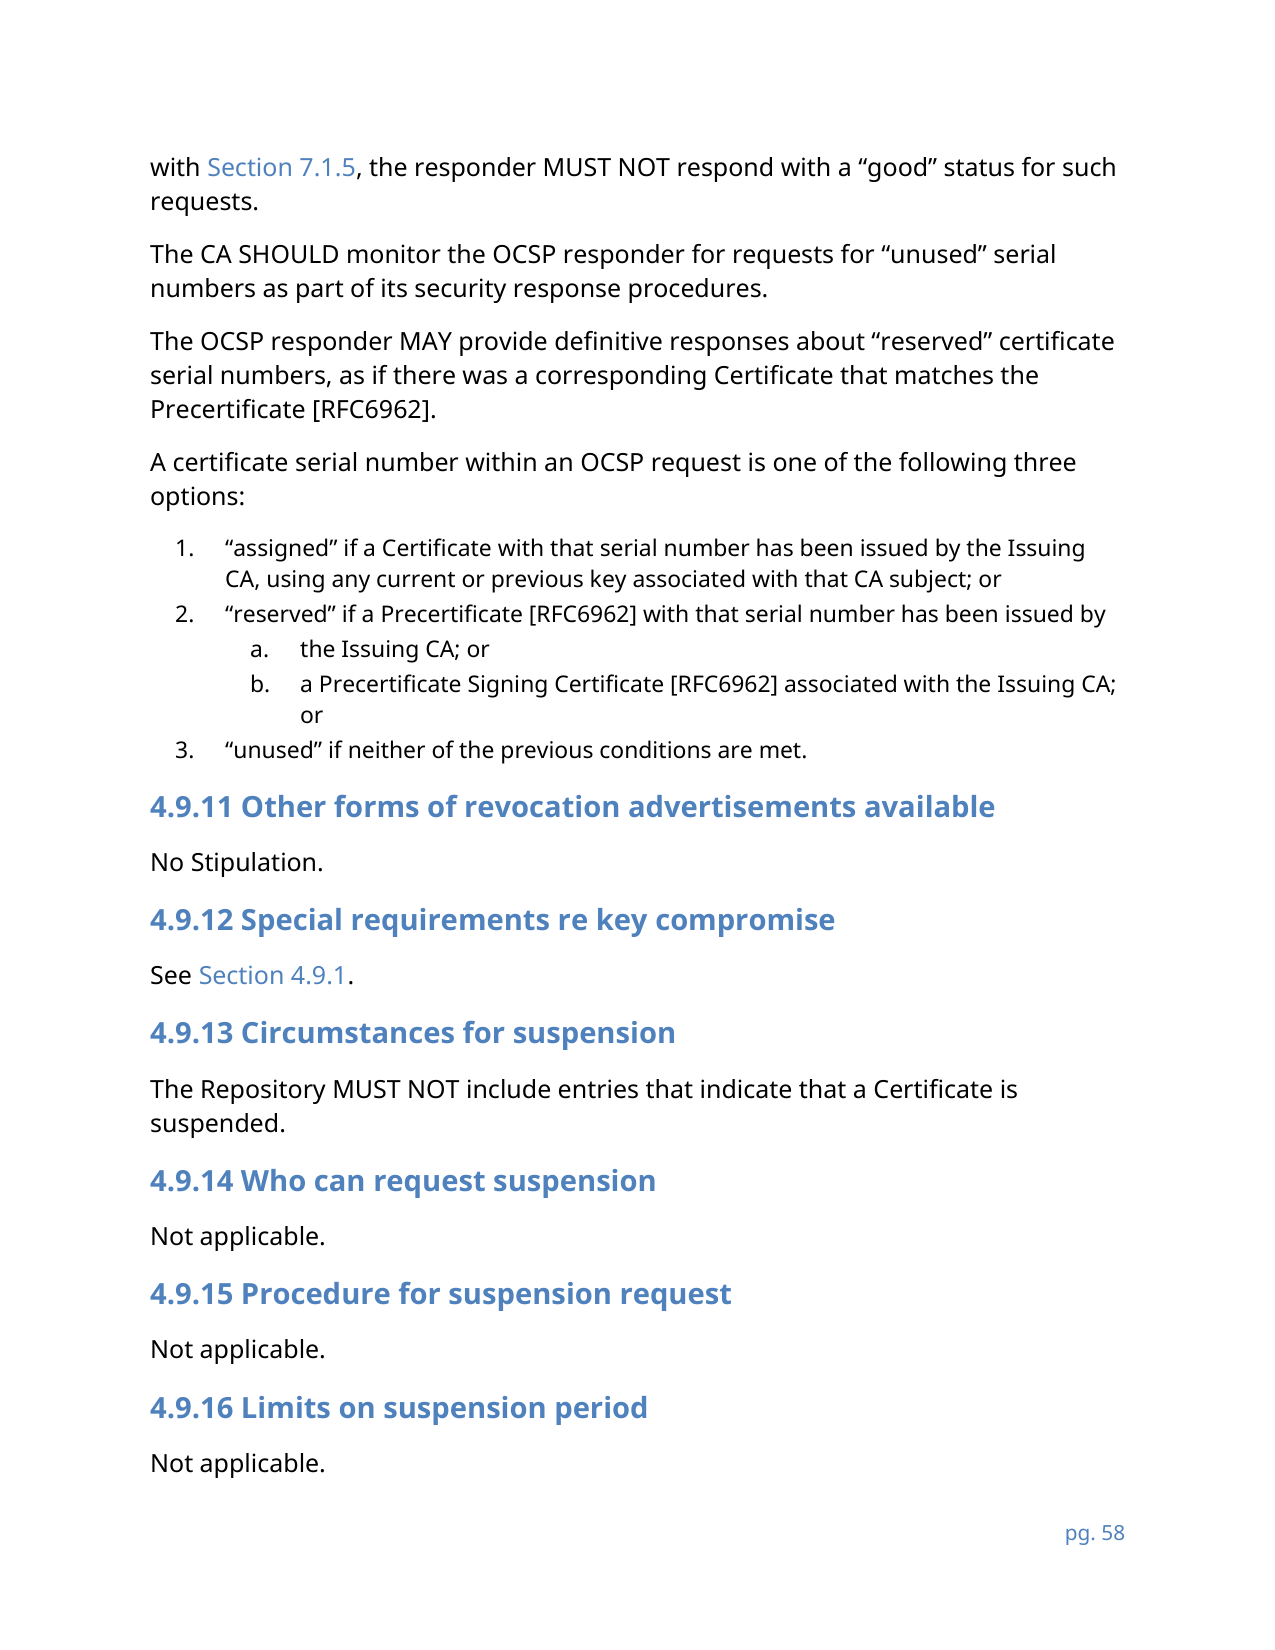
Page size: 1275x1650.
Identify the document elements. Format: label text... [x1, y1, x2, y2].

text Not applicable. [150, 1445, 1125, 1479]
subtitle 4.9.14 Who can request suspension [150, 1160, 1125, 1200]
list “unused” if neither of the previous conditions are met. [175, 734, 1125, 765]
list “assigned” if a Certificate with that serial number has been issued by the Issuing CA, using any current or previous key associated with that CA subject; or [175, 532, 1125, 594]
text Not applicable. [150, 1332, 1125, 1366]
text The CA SHOULD monitor the OCSP responder for requests for “unused” serial numbers as part of its security response procedures. [150, 237, 1125, 305]
text Not applicable. [150, 1219, 1125, 1253]
text The OCSP responder MAY provide definitive responses about “reserved” certificate serial numbers, as if there was a corresponding Certificate that matches the Precertificate [RFC6962]. [150, 324, 1125, 426]
list the Issuing CA; or [250, 633, 1125, 664]
list a Precertificate Signing Certificate [RFC6962] associated with the Issuing CA; or [250, 668, 1125, 730]
subtitle 4.9.16 Limits on suspension period [150, 1387, 1125, 1427]
subtitle 4.9.15 Procedure for suspension request [150, 1273, 1125, 1313]
text The Repository MUST NOT include entries that indicate that a Certificate is suspended. [150, 1071, 1125, 1139]
list “reserved” if a Precertificate [RFC6962] with that serial number has been issued by [175, 598, 1125, 629]
text No Stipulation. [150, 844, 1125, 879]
subtitle 4.9.11 Other forms of revocation advertisements available [150, 786, 1125, 826]
subtitle 4.9.12 Special requirements re key compromise [150, 899, 1125, 939]
text See Section 4.9.1. [150, 958, 1125, 992]
subtitle 4.9.13 Circumstances for suspension [150, 1013, 1125, 1052]
text A certificate serial number within an OCSP request is one of the following three options: [150, 445, 1125, 513]
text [150, 150, 1125, 218]
